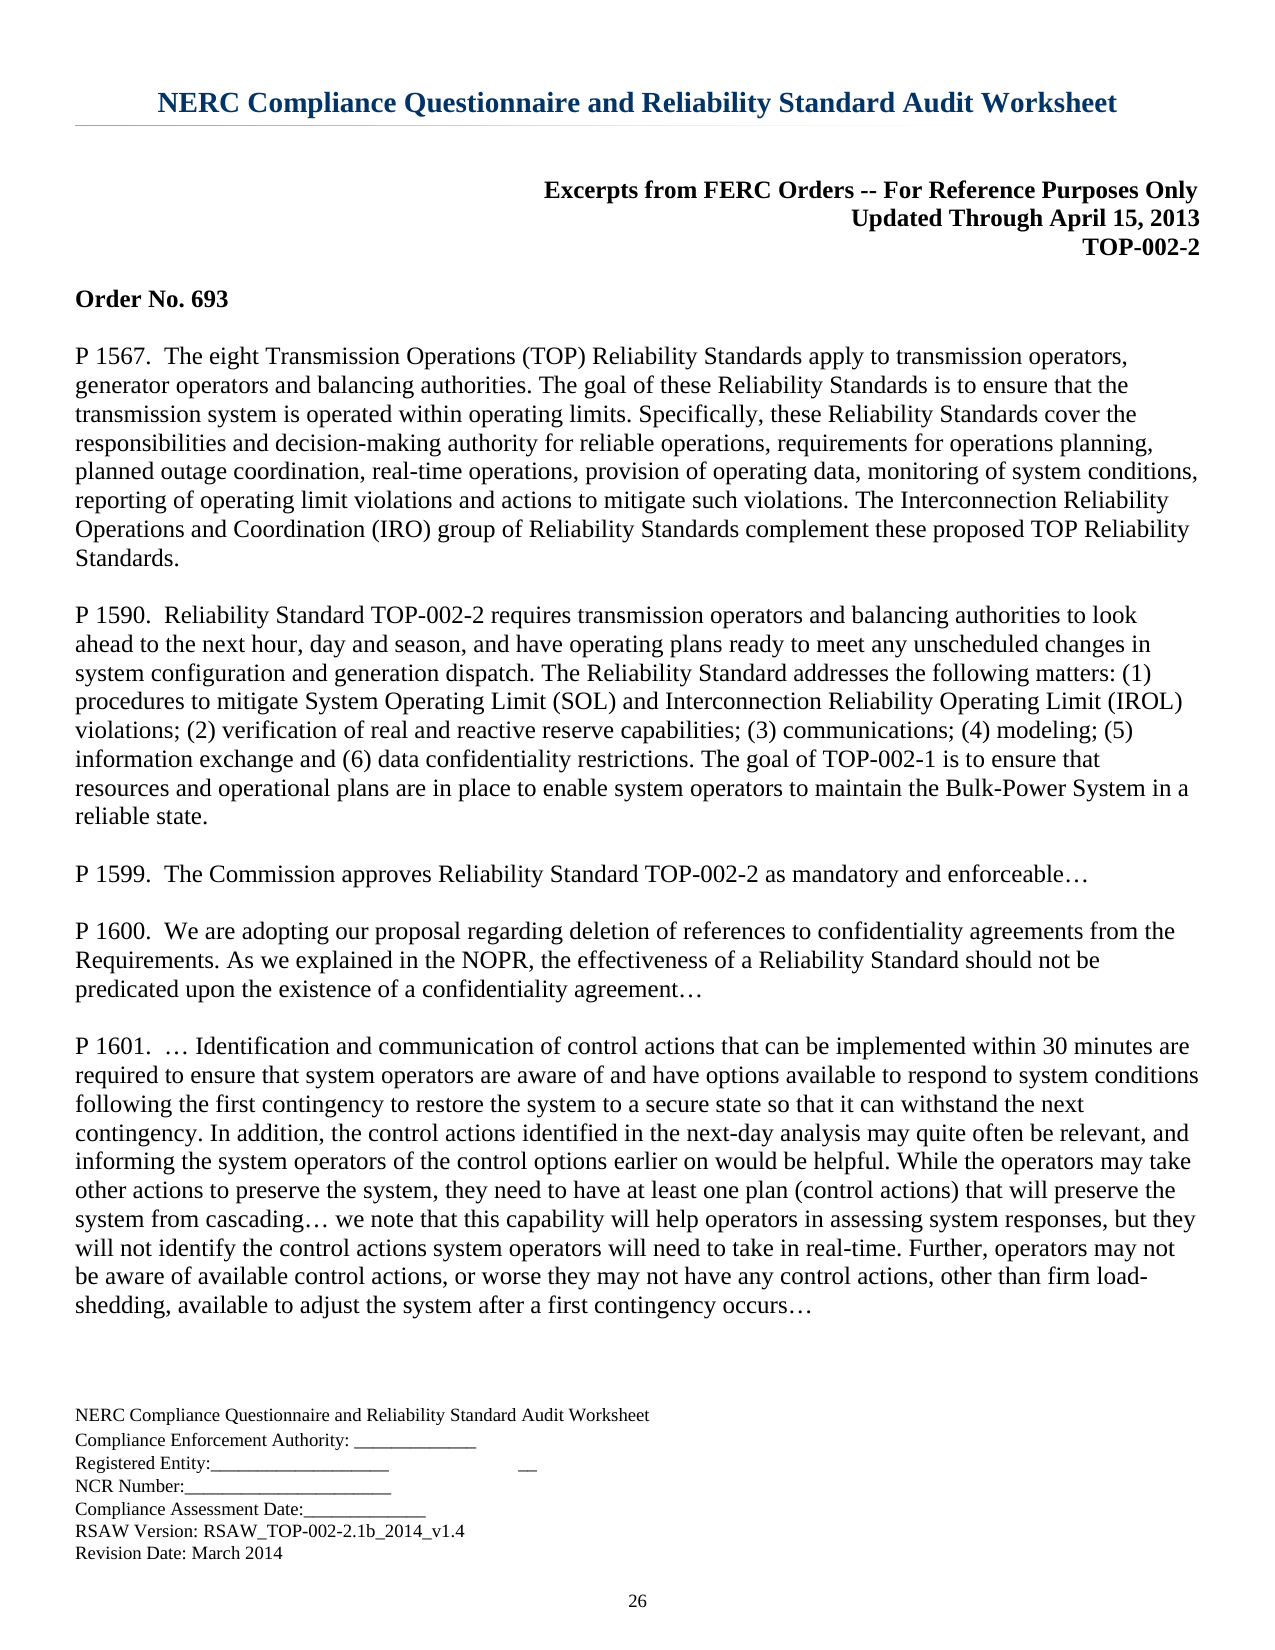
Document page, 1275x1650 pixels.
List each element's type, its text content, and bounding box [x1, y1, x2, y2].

picture [75, 125, 1054, 132]
text Excerpts from FERC Orders -- For Reference Purposes Only [75, 175, 1200, 203]
text Order No. 693 [75, 284, 1200, 313]
text P 1600. We are adopting our proposal regarding deletion of references to confidentiality agreements from the Requirements. As we explained in the NOPR, the effectiveness of a Reliability Standard should not be predicated upon the existence of a confidentiality agreement… [75, 916, 1200, 1003]
text P 1599. The Commission approves Reliability Standard TOP-002-2 as mandatory and enforceable… [75, 859, 1200, 888]
text Updated Through April 15, 2013 [75, 203, 1200, 232]
text TOP-002-2 [75, 232, 1200, 261]
text P 1601. … Identification and communication of control actions that can be implemented within 30 minutes are required to ensure that system operators are aware of and have options available to respond to system conditions following the first contingency to restore the system to a secure state so that it can withstand the next contingency. In addition, the control actions identified in the next-day analysis may quite often be relevant, and informing the system operators of the control options earlier on would be helpful. While the operators may take other actions to preserve the system, they need to have at least one plan (control actions) that will preserve the system from cascading… we note that this capability will help operators in assessing system responses, but they will not identify the control actions system operators will need to take in real-time. Further, operators may not be aware of available control actions, or worse they may not have any control actions, other than firm load-shedding, available to adjust the system after a first contingency occurs… [75, 1031, 1200, 1319]
text P 1590. Reliability Standard TOP-002-2 requires transmission operators and balancing authorities to look ahead to the next hour, day and season, and have operating plans ready to meet any unscheduled changes in system configuration and generation dispatch. The Reliability Standard addresses the following matters: (1) procedures to mitigate System Operating Limit (SOL) and Interconnection Reliability Operating Limit (IROL) violations; (2) verification of real and reactive reserve capabilities; (3) communications; (4) modeling; (5) information exchange and (6) data confidentiality restrictions. The goal of TOP-002-1 is to ensure that resources and operational plans are in place to enable system operators to maintain the Bulk-Power System in a reliable state. [75, 600, 1200, 830]
text P 1567. The eight Transmission Operations (TOP) Reliability Standards apply to transmission operators, generator operators and balancing authorities. The goal of these Reliability Standards is to ensure that the transmission system is operated within operating limits. Specifically, these Reliability Standards cover the responsibilities and decision-making authority for reliable operations, requirements for operations planning, planned outage coordination, real-time operations, provision of operating data, monitoring of system conditions, reporting of operating limit violations and actions to mitigate such violations. The Interconnection Reliability Operations and Coordination (IRO) group of Reliability Standards complement these proposed TOP Reliability Standards. [75, 341, 1200, 571]
